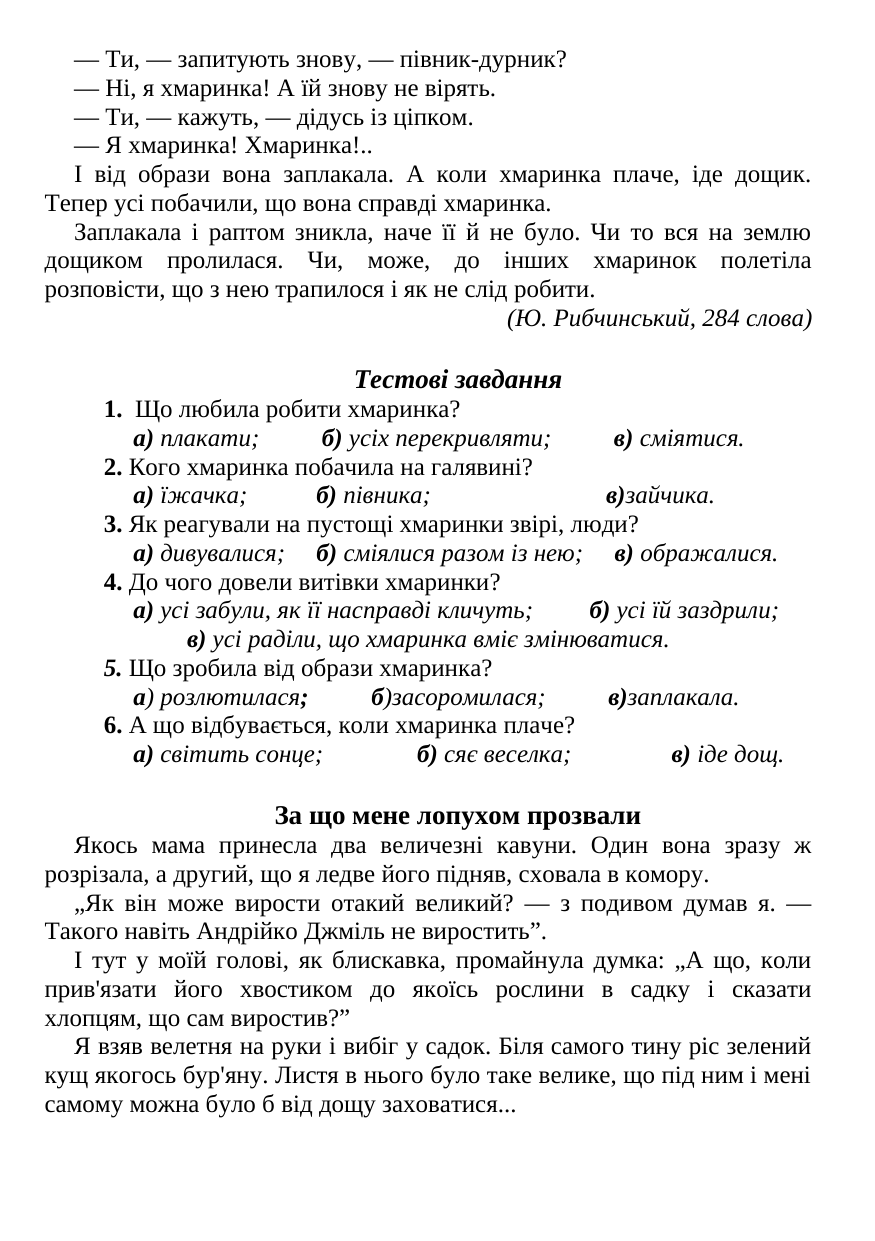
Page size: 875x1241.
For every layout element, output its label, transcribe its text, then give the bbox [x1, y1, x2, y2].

text (Ю. Рибчинський, 284 слова) [44, 303, 812, 332]
text І від образи вона заплакала. А коли хмаринка плаче, іде дощик. Тепер усі побачили, що вона справді хмаринка. [44, 159, 812, 217]
text а) світить сонце; б) сяє веселка; в) іде дощ. [44, 739, 812, 768]
text 2. Кого хмаринка побачила на галявині? [44, 452, 812, 480]
text а) усі забули, як її насправді кличуть; б) усі їй заздрили; [44, 595, 812, 624]
text 1. Що любила робити хмаринка? [44, 394, 812, 423]
text а) плакати; б) усіх перекривляти; в) сміятися. [44, 423, 812, 452]
text 6. А що відбувається, коли хмаринка плаче? [44, 710, 812, 739]
text — Ні, я хмаринка! А їй знову не вірять. [44, 73, 812, 102]
text а) розлютилася; б)засоромилася; в)заплакала. [44, 682, 812, 710]
text — Ти, — запитують знову, — півник-дурник? [44, 44, 812, 73]
text в) усі раділи, що хмаринка вміє змінюватися. [44, 624, 812, 653]
text а) дивувалися; б) сміялися разом із нею; в) ображалися. [44, 538, 812, 567]
text І тут у моїй голові, як блискавка, промайнула думка: „А що, коли прив'язати його хвостиком до якоїсь рослини в садку і сказати хлопцям, що сам виростив?” [44, 945, 812, 1031]
text Я взяв велетня на руки і вибіг у садок. Біля самого тину ріс зелений кущ якогось бур'яну. Листя в нього було таке велике, що під ним і мені самому можна було б від дощу заховатися... [44, 1031, 812, 1118]
text — Ти, — кажуть, — дідусь із ціпком. [44, 102, 812, 131]
text 4. До чого довели витівки хмаринки? [44, 567, 812, 595]
text Тестові завдання [44, 363, 812, 394]
text 5. Що зробила від образи хмаринка? [44, 653, 812, 682]
text 3. Як реагували на пустощі хмаринки звірі, люди? [44, 509, 812, 538]
text — Я хмаринка! Хмаринка!.. [44, 131, 812, 159]
text Якось мама принесла два величезні кавуни. Один вона зразу ж розрізала, а другий, що я ледве його підняв, сховала в комору. [44, 830, 812, 888]
text За що мене лопухом прозвали [44, 799, 812, 830]
text „Як він може вирости отакий великий? — з подивом думав я. — Такого навіть Андрійко Джміль не виростить”. [44, 888, 812, 945]
text а) їжачка; б) півника; в)зайчика. [44, 480, 812, 509]
text Заплакала і раптом зникла, наче її й не було. Чи то вся на землю дощиком пролилася. Чи, може, до інших хмаринок полетіла розповісти, що з нею трапилося і як не слід робити. [44, 217, 812, 303]
